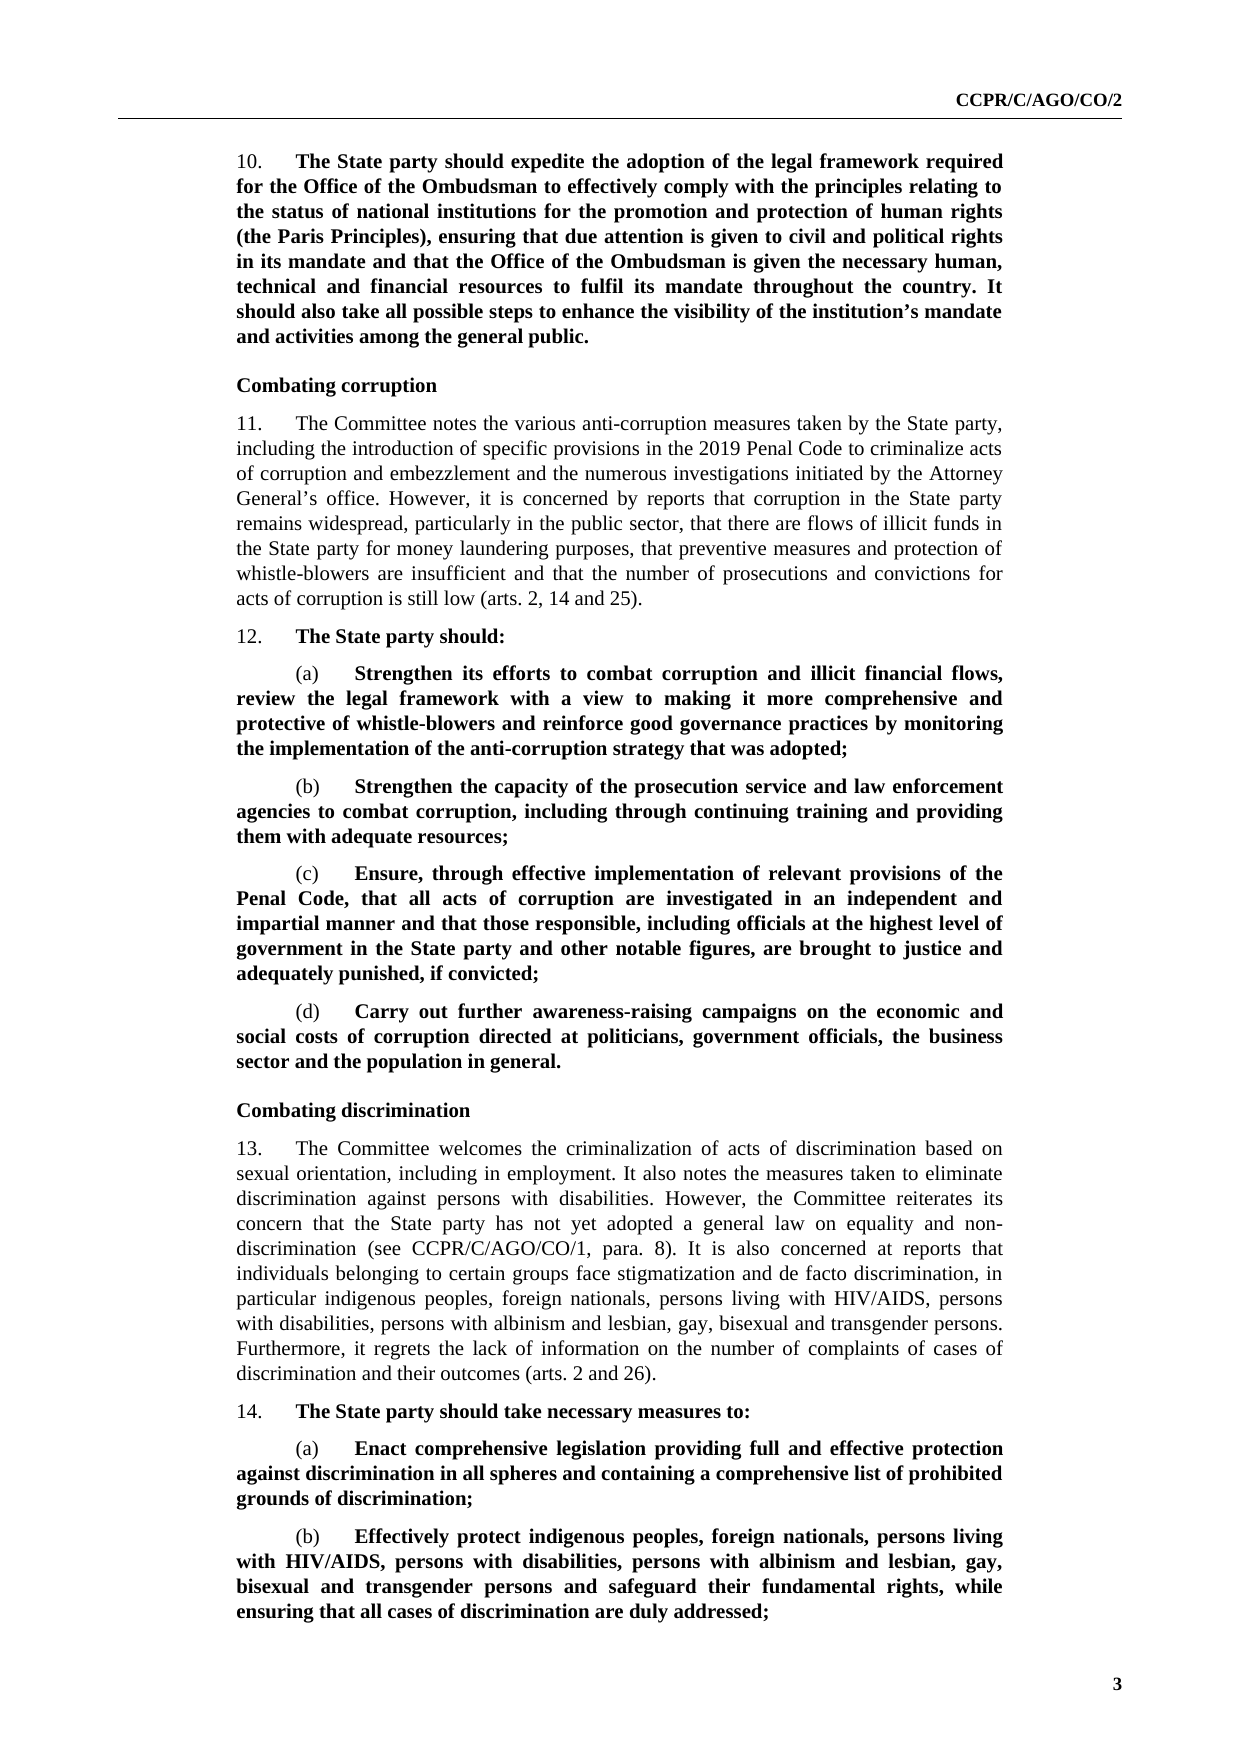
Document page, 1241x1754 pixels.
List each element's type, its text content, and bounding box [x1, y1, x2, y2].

text (a) Strengthen its efforts to combat corruption and illicit financial flows, review the legal framework with a view to making it more comprehensive and protective of whistle-blowers and reinforce good governance practices by monitoring the implementation of the anti-corruption strategy that was adopted; [236, 660, 1004, 760]
text (d) Carry out further awareness-raising campaigns on the economic and social costs of corruption directed at politicians, government officials, the business sector and the population in general. [236, 998, 1004, 1073]
text 14. The State party should take necessary measures to: [236, 1398, 1004, 1423]
text (b) Strengthen the capacity of the prosecution service and law enforcement agencies to combat corruption, including through continuing training and providing them with adequate resources; [236, 773, 1004, 848]
text 12. The State party should: [236, 623, 1004, 648]
text Combating corruption [118, 373, 1004, 398]
text 11. The Committee notes the various anti-corruption measures taken by the State party, including the introduction of specific provisions in the 2019 Penal Code to criminalize acts of corruption and embezzlement and the numerous investigations initiated by the Attorney General’s office. However, it is concerned by reports that corruption in the State party remains widespread, particularly in the public sector, that there are flows of illicit funds in the State party for money laundering purposes, that preventive measures and protection of whistle-blowers are insufficient and that the number of prosecutions and convictions for acts of corruption is still low (arts. 2, 14 and 25). [236, 410, 1004, 610]
text 13. The Committee welcomes the criminalization of acts of discrimination based on sexual orientation, including in employment. It also notes the measures taken to eliminate discrimination against persons with disabilities. However, the Committee reiterates its concern that the State party has not yet adopted a general law on equality and non-discrimination (see CCPR/C/AGO/CO/1, para. 8). It is also concerned at reports that individuals belonging to certain groups face stigmatization and de facto discrimination, in particular indigenous peoples, foreign nationals, persons living with HIV/AIDS, persons with disabilities, persons with albinism and lesbian, gay, bisexual and transgender persons. Furthermore, it regrets the lack of information on the number of complaints of cases of discrimination and their outcomes (arts. 2 and 26). [236, 1135, 1004, 1385]
text Combating discrimination [118, 1098, 1004, 1123]
text (c) Ensure, through effective implementation of relevant provisions of the Penal Code, that all acts of corruption are investigated in an independent and impartial manner and that those responsible, including officials at the highest level of government in the State party and other notable figures, are brought to justice and adequately punished, if convicted; [236, 860, 1004, 985]
text (a) Enact comprehensive legislation providing full and effective protection against discrimination in all spheres and containing a comprehensive list of prohibited grounds of discrimination; [236, 1435, 1004, 1510]
text 10. The State party should expedite the adoption of the legal framework required for the Office of the Ombudsman to effectively comply with the principles relating to the status of national institutions for the promotion and protection of human rights (the Paris Principles), ensuring that due attention is given to civil and political rights in its mandate and that the Office of the Ombudsman is given the necessary human, technical and financial resources to fulfil its mandate throughout the country. It should also take all possible steps to enhance the visibility of the institution’s mandate and activities among the general public. [236, 148, 1004, 348]
text (b) Effectively protect indigenous peoples, foreign nationals, persons living with HIV/AIDS, persons with disabilities, persons with albinism and lesbian, gay, bisexual and transgender persons and safeguard their fundamental rights, while ensuring that all cases of discrimination are duly addressed; [236, 1523, 1004, 1623]
